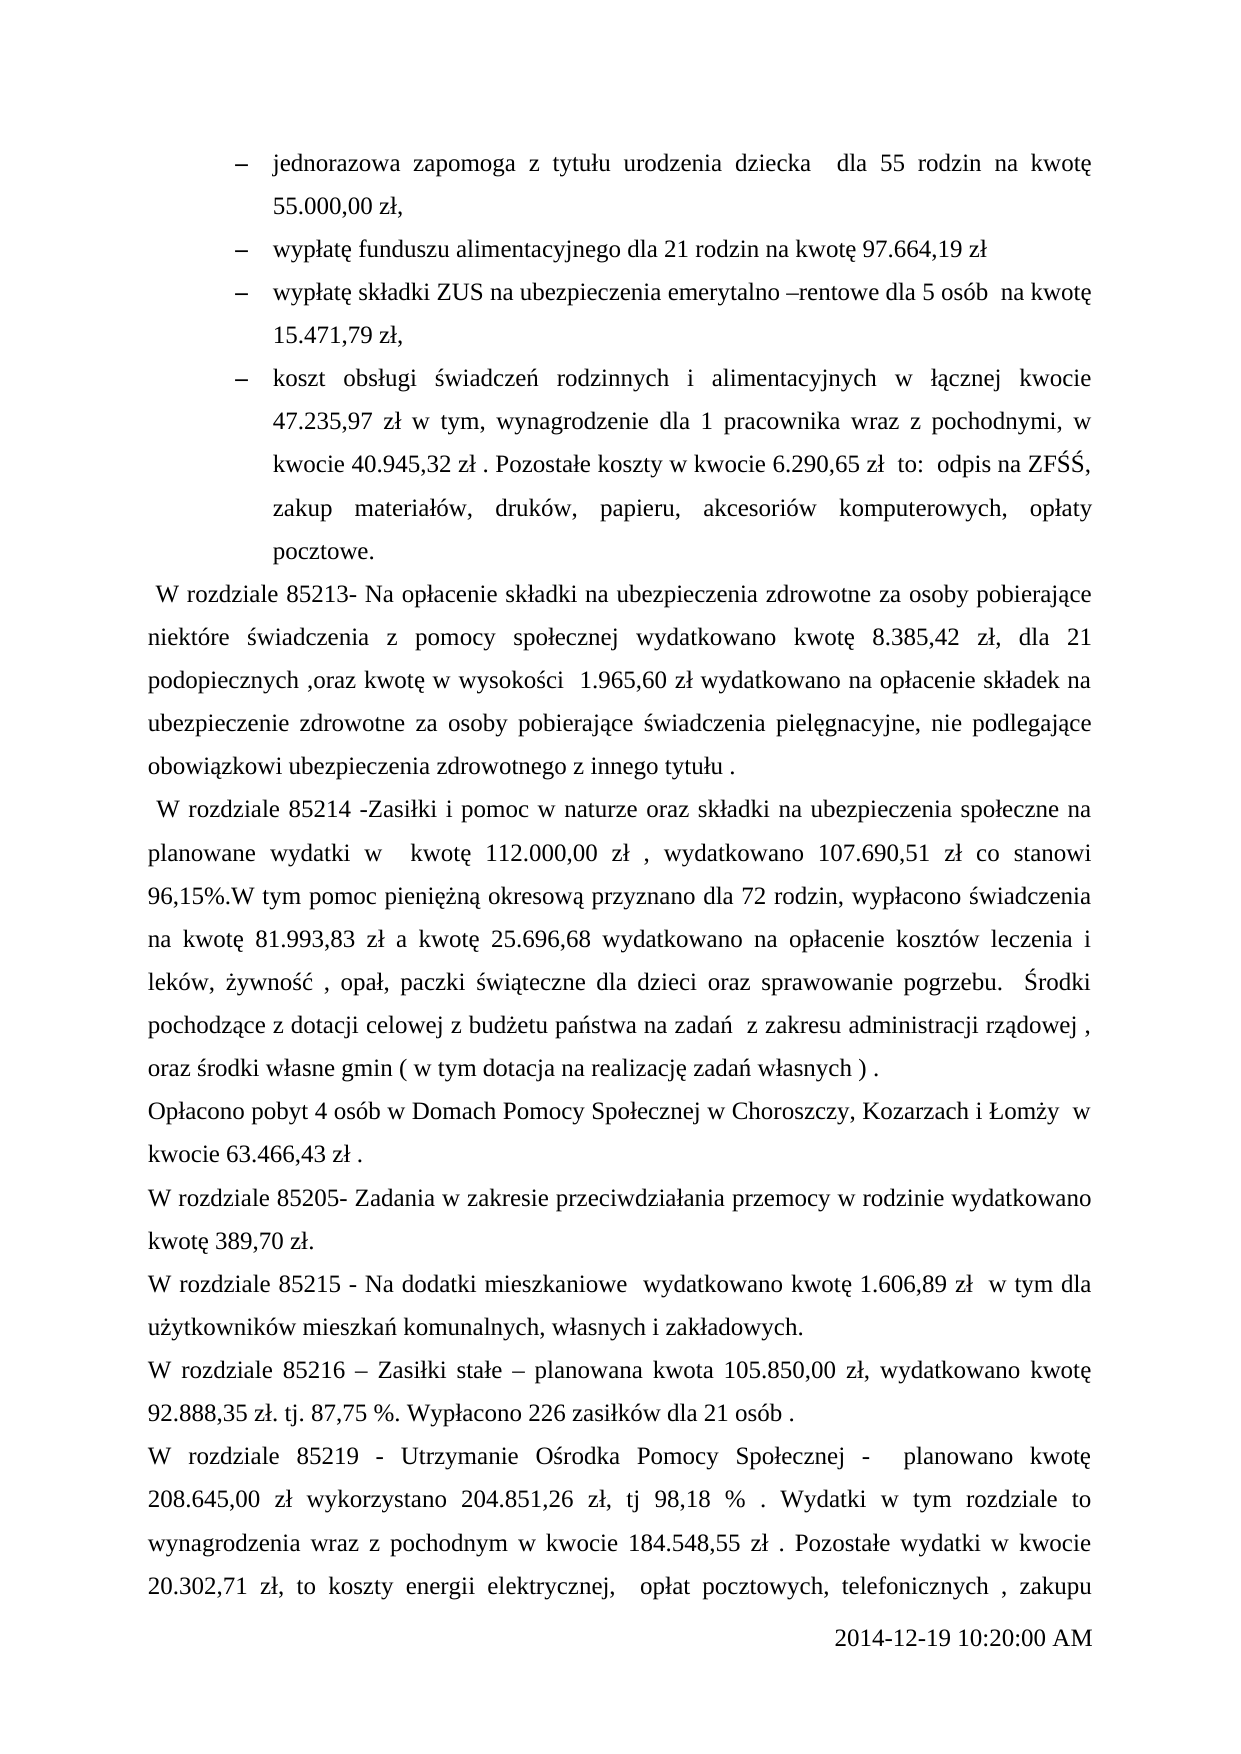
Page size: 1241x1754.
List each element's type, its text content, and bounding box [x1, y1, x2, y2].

text W rozdziale 85213- Na opłacenie składki na ubezpieczenia zdrowotne za osoby pobierające niektóre świadczenia z pomocy społecznej wydatkowano kwotę 8.385,42 zł, dla 21 podopiecznych ,oraz kwotę w wysokości 1.965,60 zł wydatkowano na opłacenie składek na ubezpieczenie zdrowotne za osoby pobierające świadczenia pielęgnacyjne, nie podlegające obowiązkowi ubezpieczenia zdrowotnego z innego tytułu . [148, 579, 1092, 780]
text W rozdziale 85214 -Zasiłki i pomoc w naturze oraz składki na ubezpieczenia społeczne na planowane wydatki w kwotę 112.000,00 zł , wydatkowano 107.690,51 zł co stanowi 96,15%.W tym pomoc pieniężną okresową przyznano dla 72 rodzin, wypłacono świadczenia na kwotę 81.993,83 zł a kwotę 25.696,68 wydatkowano na opłacenie kosztów leczenia i leków, żywność , opał, paczki świąteczne dla dzieci oraz sprawowanie pogrzebu. Środki pochodzące z dotacji celowej z budżetu państwa na zadań z zakresu administracji rządowej , oraz środki własne gmin ( w tym dotacja na realizację zadań własnych ) . [148, 794, 1092, 1082]
list koszt obsługi świadczeń rodzinnych i alimentacyjnych w łącznej kwocie 47.235,97 zł w tym, wynagrodzenie dla 1 pracownika wraz z pochodnymi, w kwocie 40.945,32 zł . Pozostałe koszty w kwocie 6.290,65 zł to: odpis na ZFŚŚ, zakup materiałów, druków, papieru, akcesoriów komputerowych, opłaty pocztowe. [235, 363, 1092, 564]
list wypłatę składki ZUS na ubezpieczenia emerytalno –rentowe dla 5 osób na kwotę 15.471,79 zł, [235, 277, 1092, 349]
text W rozdziale 85216 – Zasiłki stałe – planowana kwota 105.850,00 zł, wydatkowano kwotę 92.888,35 zł. tj. 87,75 %. Wypłacono 226 zasiłków dla 21 osób . [148, 1355, 1092, 1427]
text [148, 1441, 1092, 1599]
list wypłatę funduszu alimentacyjnego dla 21 rodzin na kwotę 97.664,19 zł [235, 234, 1092, 263]
text Opłacono pobyt 4 osób w Domach Pomocy Społecznej w Choroszczy, Kozarzach i Łomży w kwocie 63.466,43 zł . [148, 1096, 1092, 1168]
text W rozdziale 85205- Zadania w zakresie przeciwdziałania przemocy w rodzinie wydatkowano kwotę 389,70 zł. [148, 1183, 1092, 1254]
list jednorazowa zapomoga z tytułu urodzenia dziecka dla 55 rodzin na kwotę 55.000,00 zł, [235, 148, 1092, 219]
text W rozdziale 85215 - Na dodatki mieszkaniowe wydatkowano kwotę 1.606,89 zł w tym dla użytkowników mieszkań komunalnych, własnych i zakładowych. [148, 1269, 1092, 1341]
